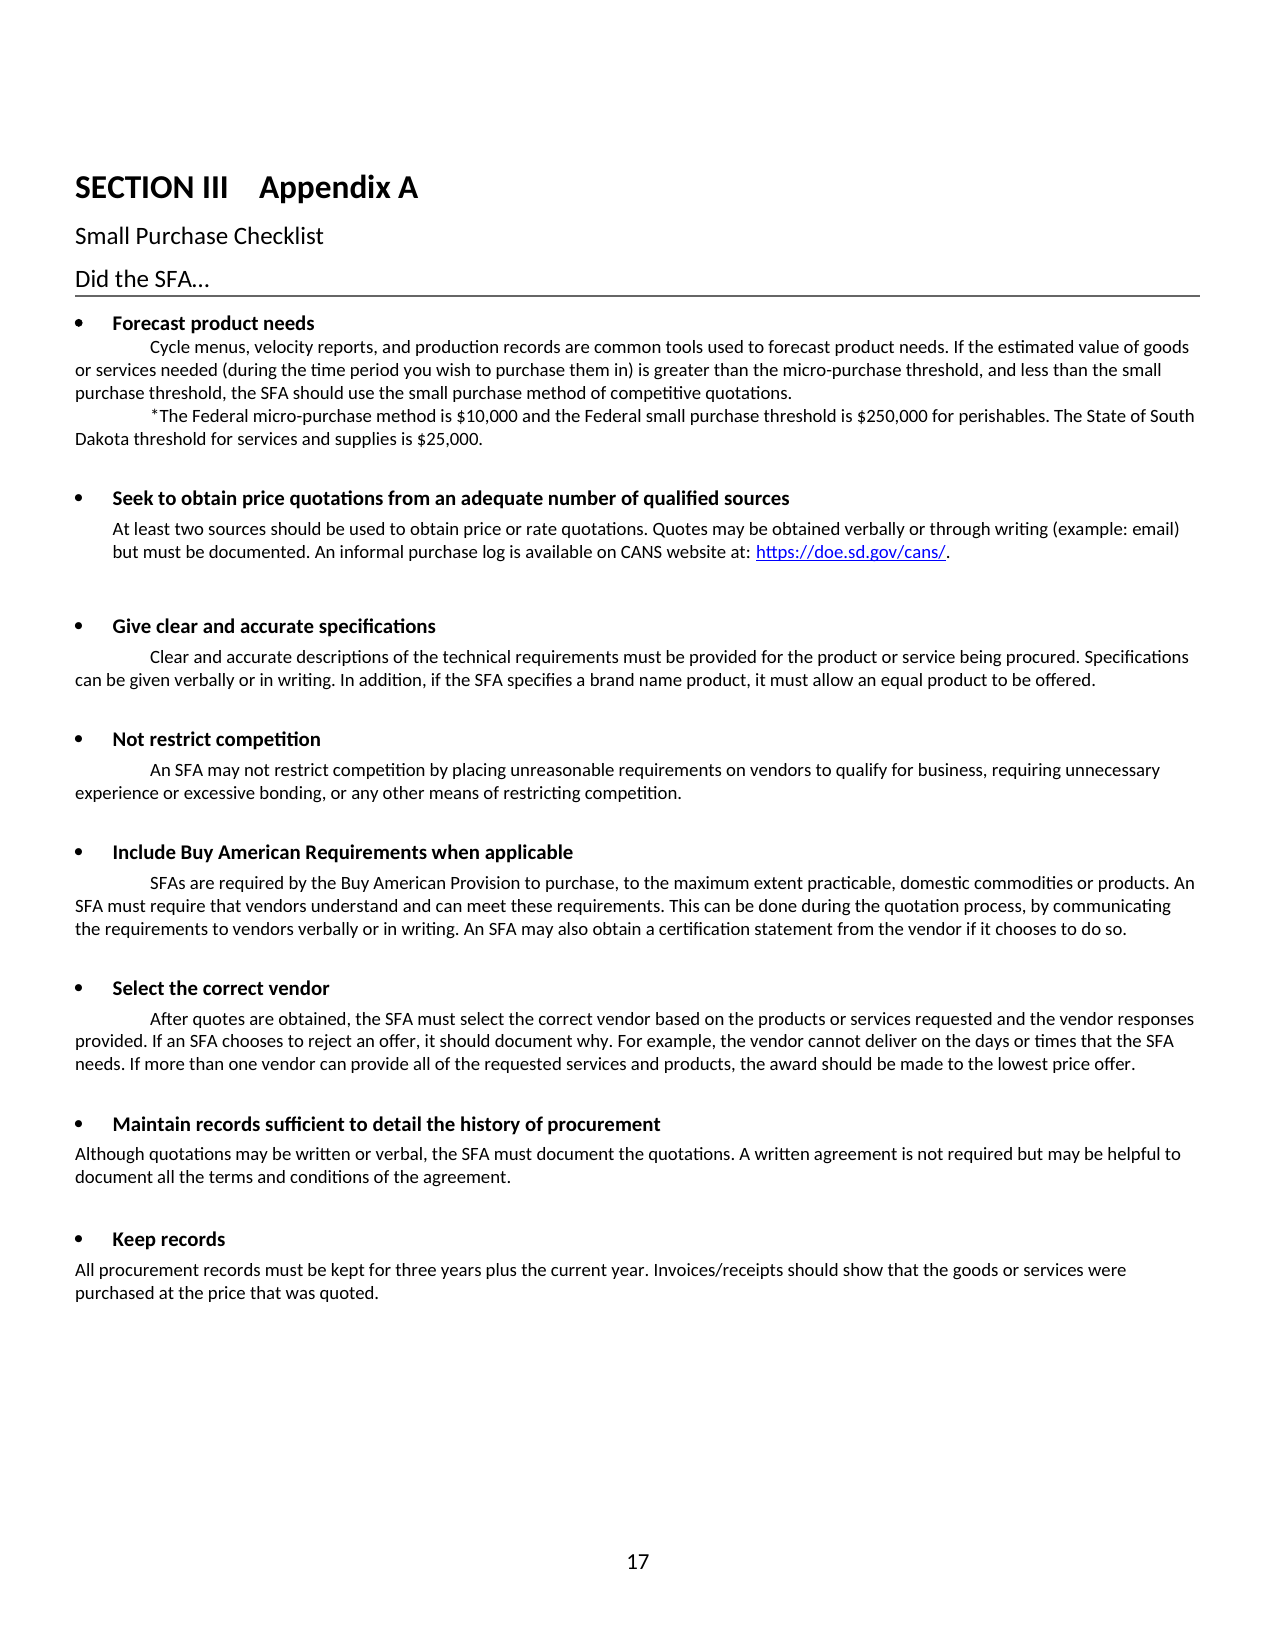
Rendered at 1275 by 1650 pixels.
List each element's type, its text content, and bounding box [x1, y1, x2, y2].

list Forecast product needs [75, 310, 1200, 335]
list Keep records [75, 1226, 1200, 1252]
list Not restrict competition [75, 726, 1200, 752]
text At least two sources should be used to obtain price or rate quotations. Quotes may be obtained verbally or through writing (example: email) but must be documented. An informal purchase log is available on CANS website at: https://doe.sd.gov/cans/. [112, 517, 1200, 563]
list Maintain records sufficient to detail the history of procurement [75, 1111, 1200, 1136]
text *The Federal micro-purchase method is $10,000 and the Federal small purchase threshold is $250,000 for perishables. The State of South Dakota threshold for services and supplies is $25,000. [75, 404, 1200, 450]
subtitle Did the SFA… [75, 263, 1200, 295]
text Clear and accurate descriptions of the technical requirements must be provided for the product or service being procured. Specifications can be given verbally or in writing. In addition, if the SFA specifies a brand name product, it must allow an equal product to be offered. [75, 645, 1200, 691]
text An SFA may not restrict competition by placing unreasonable requirements on vendors to qualify for business, requiring unnecessary experience or excessive bonding, or any other means of restricting competition. [75, 758, 1200, 804]
list Give clear and accurate specifications [75, 613, 1200, 639]
text Although quotations may be written or verbal, the SFA must document the quotations. A written agreement is not required but may be helpful to document all the terms and conditions of the agreement. [75, 1142, 1200, 1188]
list Include Buy American Requirements when applicable [75, 839, 1200, 864]
text SFAs are required by the Buy American Provision to purchase, to the maximum extent practicable, domestic commodities or products. An SFA must require that vendors understand and can meet these requirements. This can be done during the quotation process, by communicating the requirements to vendors verbally or in writing. An SFA may also obtain a certification statement from the vendor if it chooses to do so. [75, 871, 1200, 939]
list Select the correct vendor [75, 975, 1200, 1000]
list Seek to obtain price quotations from an adequate number of qualified sources [75, 485, 1200, 511]
text SECTION III Appendix A [75, 167, 1200, 207]
text All procurement records must be kept for three years plus the current year. Invoices/receipts should show that the goods or services were purchased at the price that was quoted. [75, 1258, 1200, 1304]
text After quotes are obtained, the SFA must select the correct vendor based on the products or services requested and the vendor responses provided. If an SFA chooses to reject an offer, it should document why. For example, the vendor cannot deliver on the days or times that the SFA needs. If more than one vendor can provide all of the requested services and products, the award should be made to the lowest price offer. [75, 1007, 1200, 1075]
subtitle Small Purchase Checklist [75, 220, 1200, 250]
text Cycle menus, velocity reports, and production records are common tools used to forecast product needs. If the estimated value of goods or services needed (during the time period you wish to purchase them in) is greater than the micro-purchase threshold, and less than the small purchase threshold, the SFA should use the small purchase method of competitive quotations. [75, 335, 1200, 404]
